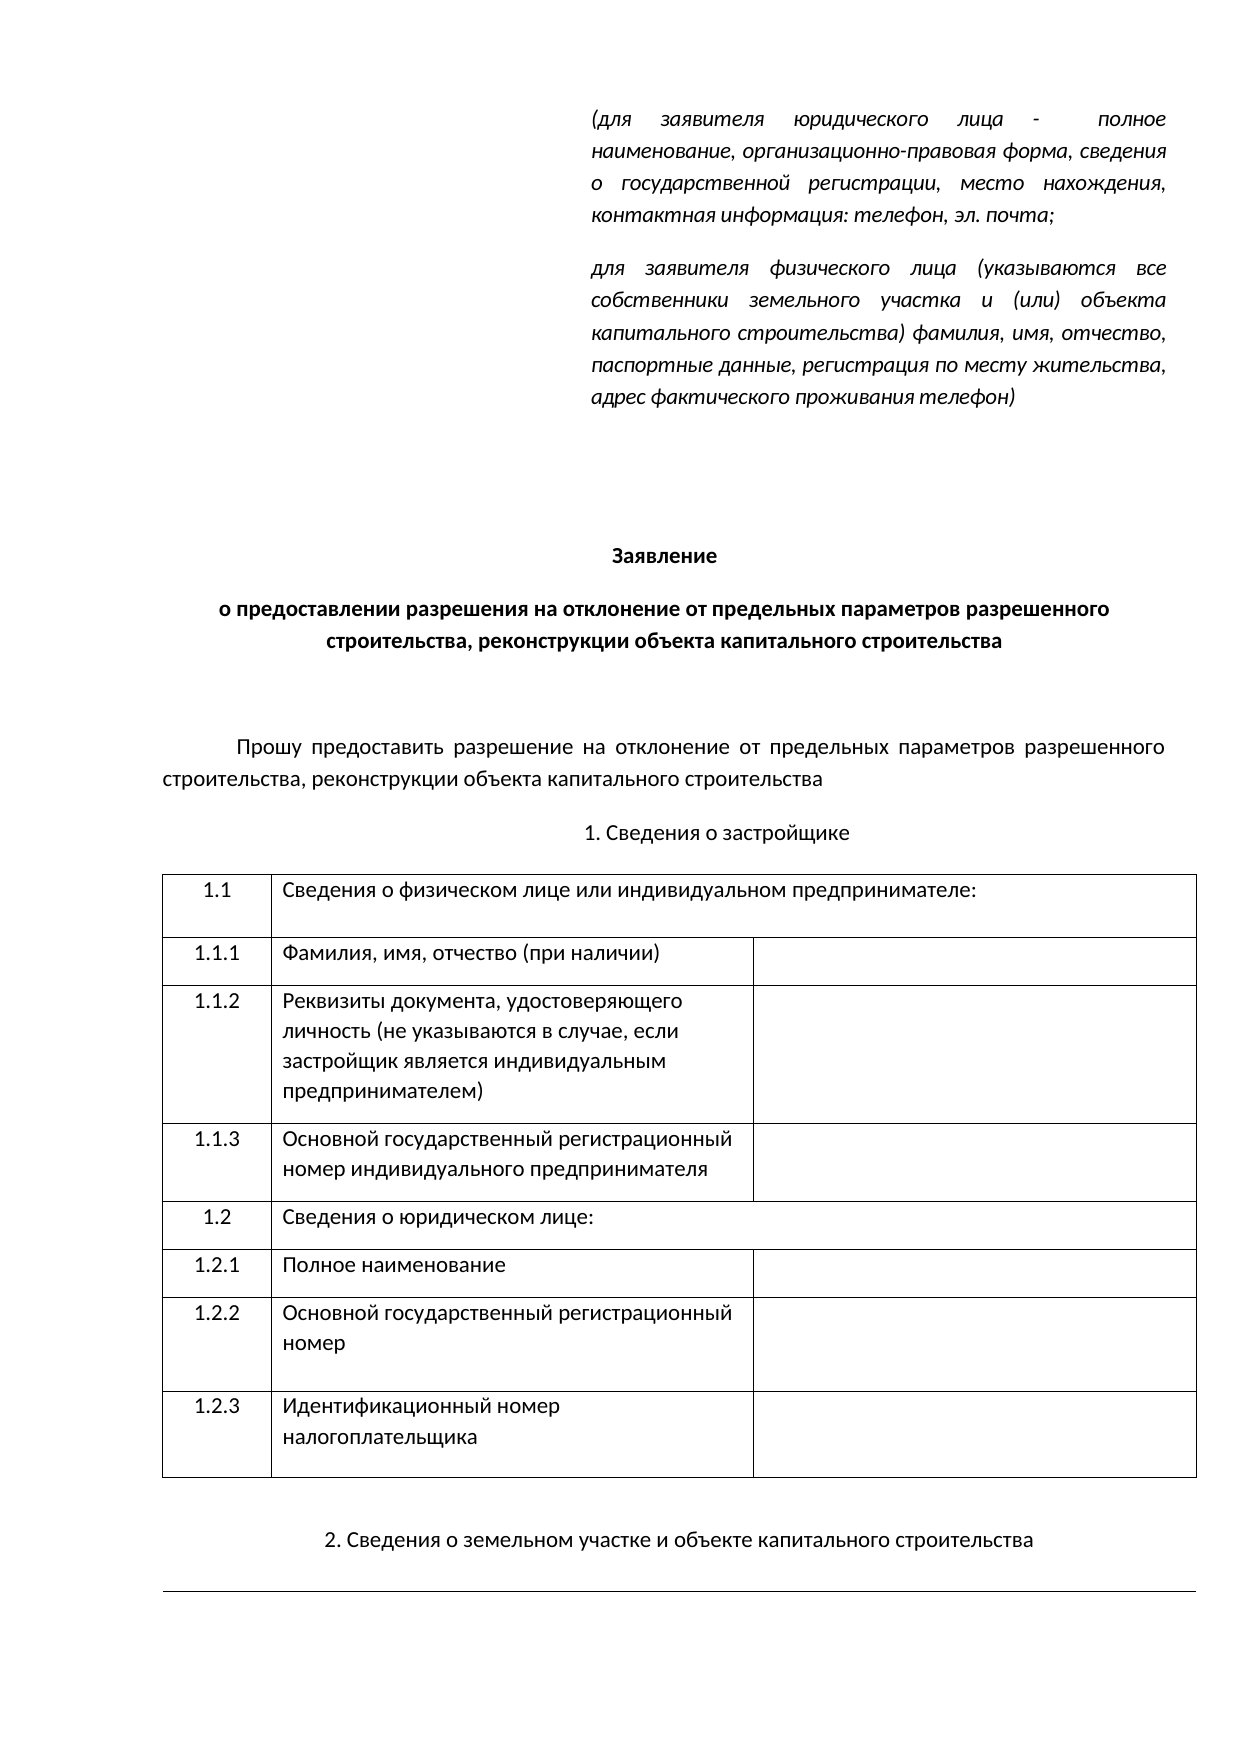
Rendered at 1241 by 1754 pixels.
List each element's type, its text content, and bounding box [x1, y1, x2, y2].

table_cell [754, 1392, 1196, 1477]
table_cell 1.2.1 [163, 1250, 271, 1297]
table_cell [754, 1250, 1196, 1297]
table_cell Идентификационный номер налогоплательщика [272, 1392, 753, 1477]
text Прошу предоставить разрешение на отклонение от предельных параметров разрешенного строительства, реконструкции объекта капитального строительства [162, 732, 1167, 793]
text Заявление [162, 541, 1167, 569]
table_cell [754, 1298, 1196, 1391]
table_cell [754, 1124, 1196, 1201]
table_cell Полное наименование [272, 1250, 753, 1297]
table_cell 1.2.3 [163, 1392, 271, 1477]
table_cell [754, 986, 1196, 1123]
table_cell 1.1.2 [163, 986, 271, 1123]
table_cell 1.1.3 [163, 1124, 271, 1201]
table_cell Основной государственный регистрационный номер индивидуального предпринимателя [272, 1124, 753, 1201]
table_cell 1.2 [163, 1202, 271, 1249]
table_cell Основной государственный регистрационный номер [272, 1298, 753, 1391]
table_cell 1.1 [163, 875, 271, 937]
table_cell 1.1.1 [163, 938, 271, 985]
table_cell [754, 938, 1196, 985]
table_cell Реквизиты документа, удостоверяющего личность (не указываются в случае, если застройщик является индивидуальным предпринимателем) [272, 986, 753, 1123]
table_cell Сведения о физическом лице или индивидуальном предпринимателе: [272, 875, 1196, 937]
text о предоставлении разрешения на отклонение от предельных параметров разрешенного строительства, реконструкции объекта капитального строительства [162, 594, 1167, 654]
table_header 1. Сведения о застройщике [163, 818, 1196, 874]
table_cell 2. Сведения о земельном участке и объекте капитального строительства [163, 1478, 1196, 1591]
table_cell Фамилия, имя, отчество (при наличии) [272, 938, 753, 985]
table_cell 1.2.2 [163, 1298, 271, 1391]
text для заявителя физического лица (указываются все собственники земельного участка и (или) объекта капитального строительства) фамилия, имя, отчество, паспортные данные, регистрация по месту жительства, адрес фактического проживания телефон) [591, 253, 1167, 410]
table_cell Сведения о юридическом лице: [272, 1202, 1196, 1249]
text (для заявителя юридического лица - полное наименование, организационно-правовая форма, сведения о государственной регистрации, место нахождения, контактная информация: телефон, эл. почта; [591, 104, 1167, 228]
